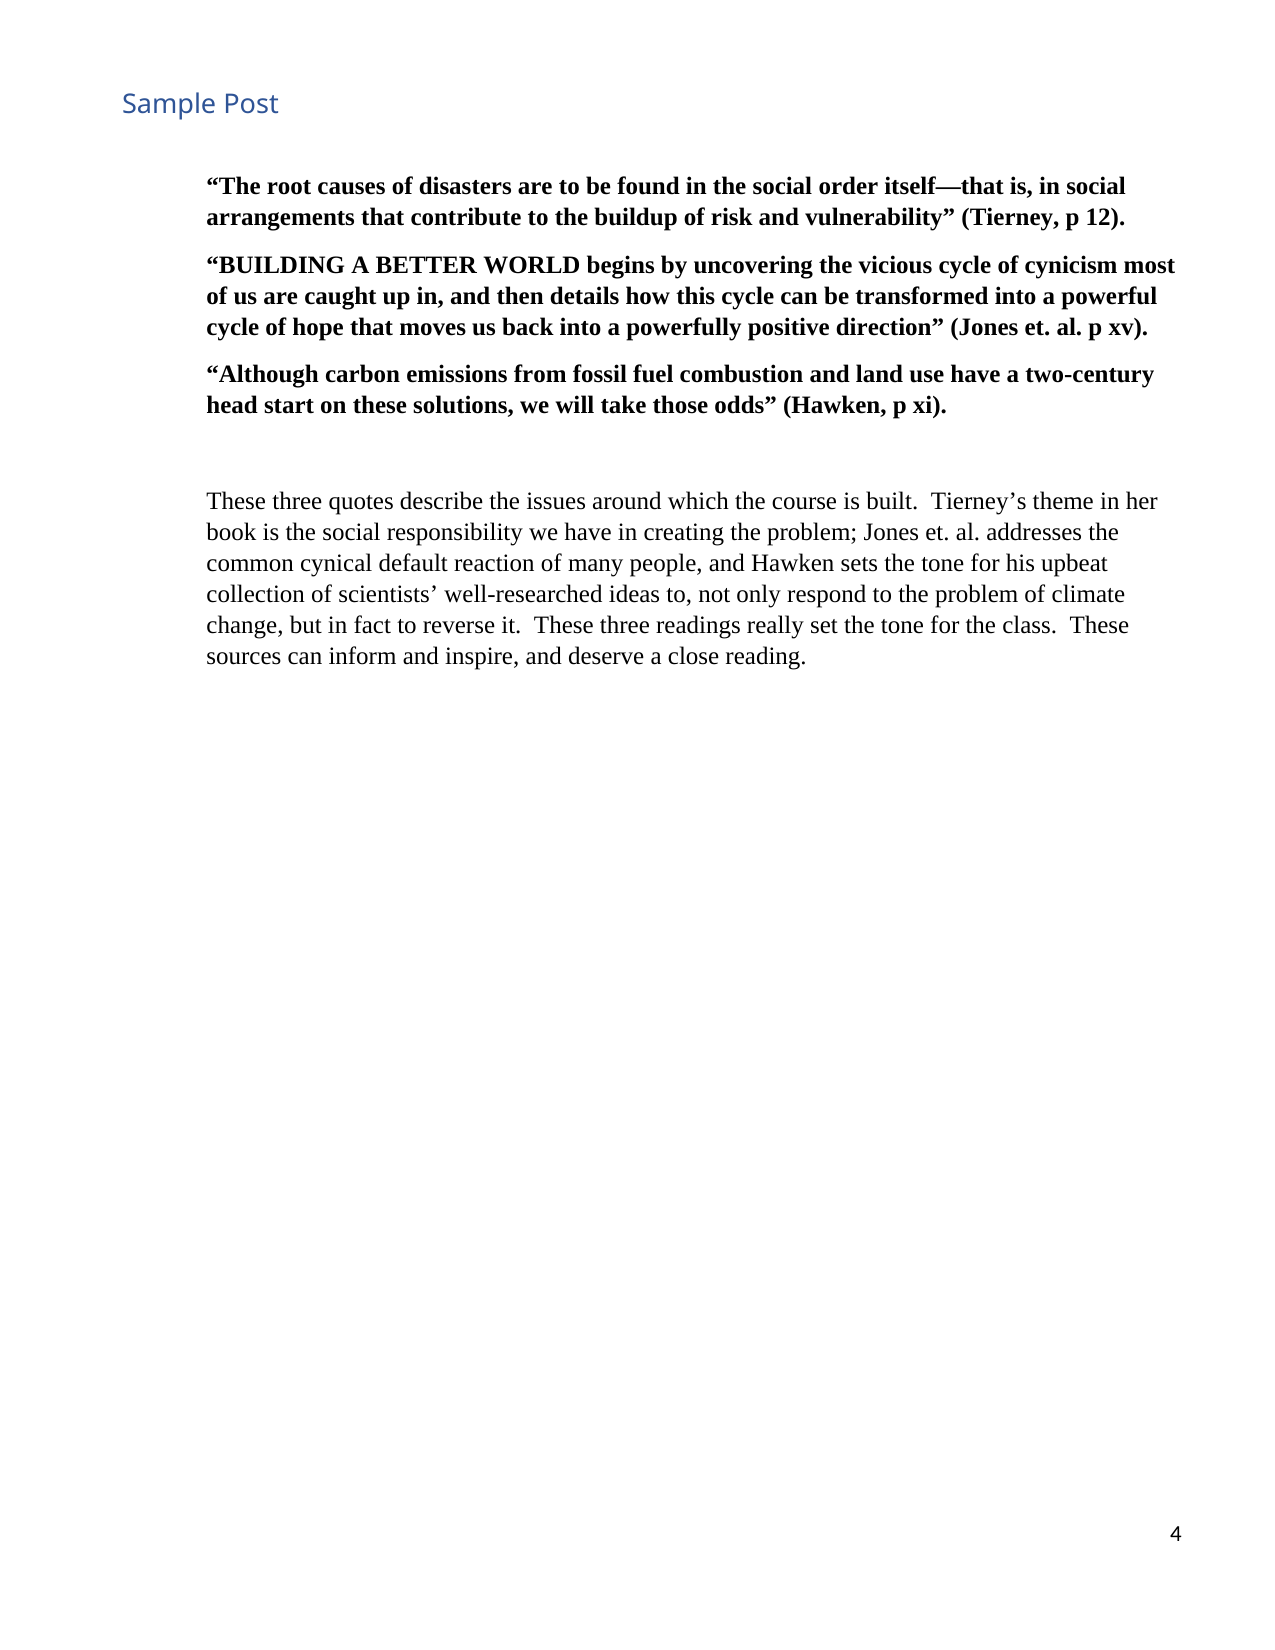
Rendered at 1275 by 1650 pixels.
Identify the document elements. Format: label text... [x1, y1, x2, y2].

subtitle Sample Post [122, 84, 1181, 121]
text “Although carbon emissions from fossil fuel combustion and land use have a two-century head start on these solutions, we will take those odds” (Hawken, p xi). [206, 359, 1181, 419]
text “BUILDING A BETTER WORLD begins by uncovering the vicious cycle of cynicism most of us are caught up in, and then details how this cycle can be transformed into a powerful cycle of hope that moves us back into a powerfully positive direction” (Jones et. al. p xv). [206, 250, 1181, 341]
text These three quotes describe the issues around which the course is built. Tierney’s theme in her book is the social responsibility we have in creating the problem; Jones et. al. addresses the common cynical default reaction of many people, and Hawken sets the tone for his upbeat collection of scientists’ well-researched ideas to, not only respond to the problem of climate change, but in fact to reverse it. These three readings really set the tone for the class. These sources can inform and inspire, and deserve a close reading. [206, 486, 1181, 670]
text “The root causes of disasters are to be found in the social order itself—that is, in social arrangements that contribute to the buildup of risk and vulnerability” (Tierney, p 12). [206, 171, 1181, 231]
